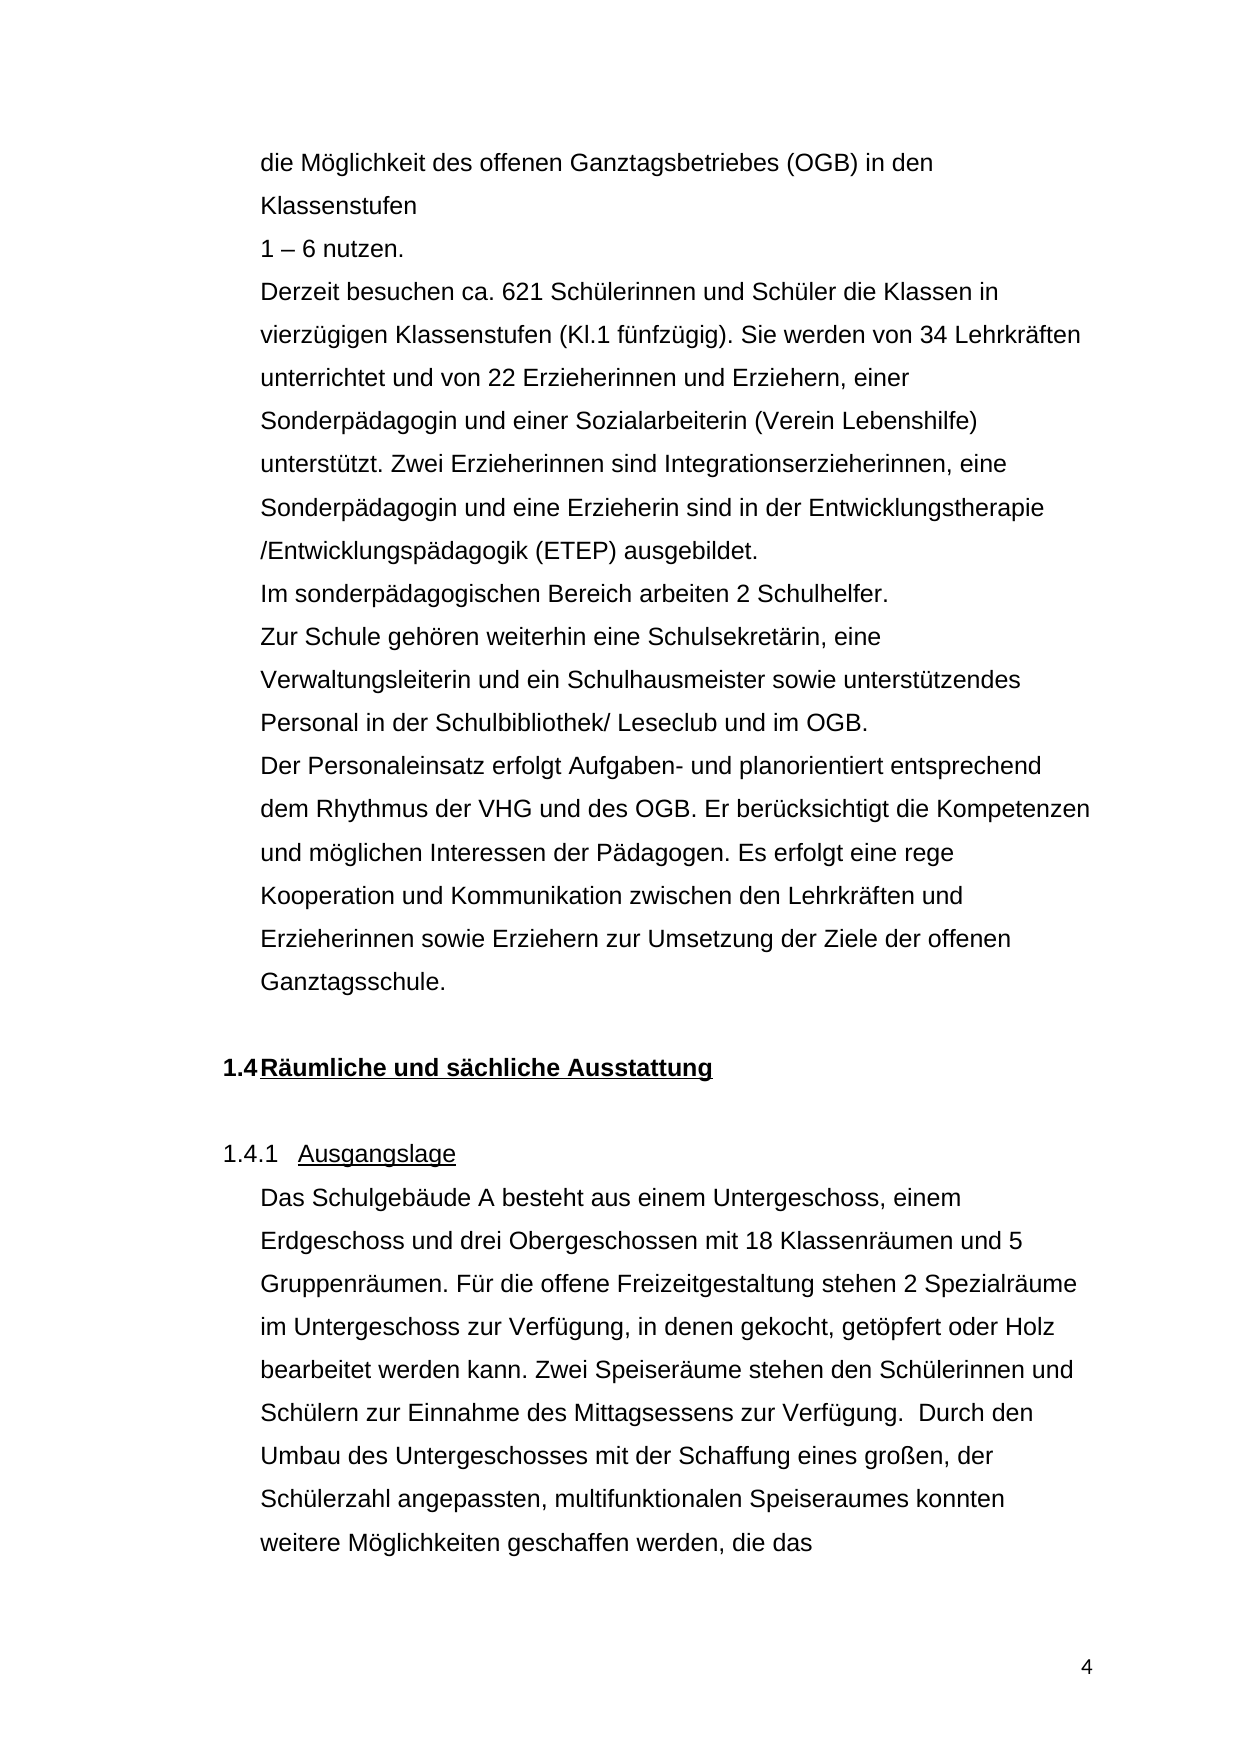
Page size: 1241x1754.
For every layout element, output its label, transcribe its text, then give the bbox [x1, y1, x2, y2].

list Im sonderpädagogischen Bereich arbeiten 2 Schulhelfer. [260, 579, 1093, 608]
list Räumliche und sächliche Ausstattung [223, 1053, 1093, 1082]
list Das Schulgebäude A besteht aus einem Untergeschoss, einem Erdgeschoss und drei Obergeschossen mit 18 Klassenräumen und 5 Gruppenräumen. Für die offene Freizeitgestaltung stehen 2 Spezialräume im Untergeschoss zur Verfügung, in denen gekocht, getöpfert oder Holz bearbeitet werden kann. Zwei Speiseräume stehen den Schülerinnen und Schülern zur Einnahme des Mittagsessens zur Verfügung. Durch den Umbau des Untergeschosses mit der Schaffung eines großen, der Schülerzahl angepassten, multifunktionalen Speiseraumes konnten weitere Möglichkeiten geschaffen werden, die das [260, 1183, 1093, 1556]
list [260, 148, 1093, 219]
list Ausgangslage [223, 1139, 1093, 1168]
list 1 – 6 nutzen. [260, 234, 1093, 263]
list Zur Schule gehören weiterhin eine Schulsekretärin, eine Verwaltungsleiterin und ein Schulhausmeister sowie unterstützendes Personal in der Schulbibliothek/ Leseclub und im OGB. [260, 622, 1093, 737]
list Derzeit besuchen ca. 621 Schülerinnen und Schüler die Klassen in vierzügigen Klassenstufen (Kl.1 fünfzügig). Sie werden von 34 Lehrkräften unterrichtet und von 22 Erzieherinnen und Erziehern, einer Sonderpädagogin und einer Sozialarbeiterin (Verein Lebenshilfe) unterstützt. Zwei Erzieherinnen sind Integrationserzieherinnen, eine Sonderpädagogin und eine Erzieherin sind in der Entwicklungstherapie /Entwicklungspädagogik (ETEP) ausgebildet. [260, 277, 1093, 564]
list Der Personaleinsatz erfolgt Aufgaben- und planorientiert entsprechend dem Rhythmus der VHG und des OGB. Er berücksichtigt die Kompetenzen und möglichen Interessen der Pädagogen. Es erfolgt eine rege Kooperation und Kommunikation zwischen den Lehrkräften und Erzieherinnen sowie Erziehern zur Umsetzung der Ziele der offenen Ganztagsschule. [260, 751, 1093, 996]
